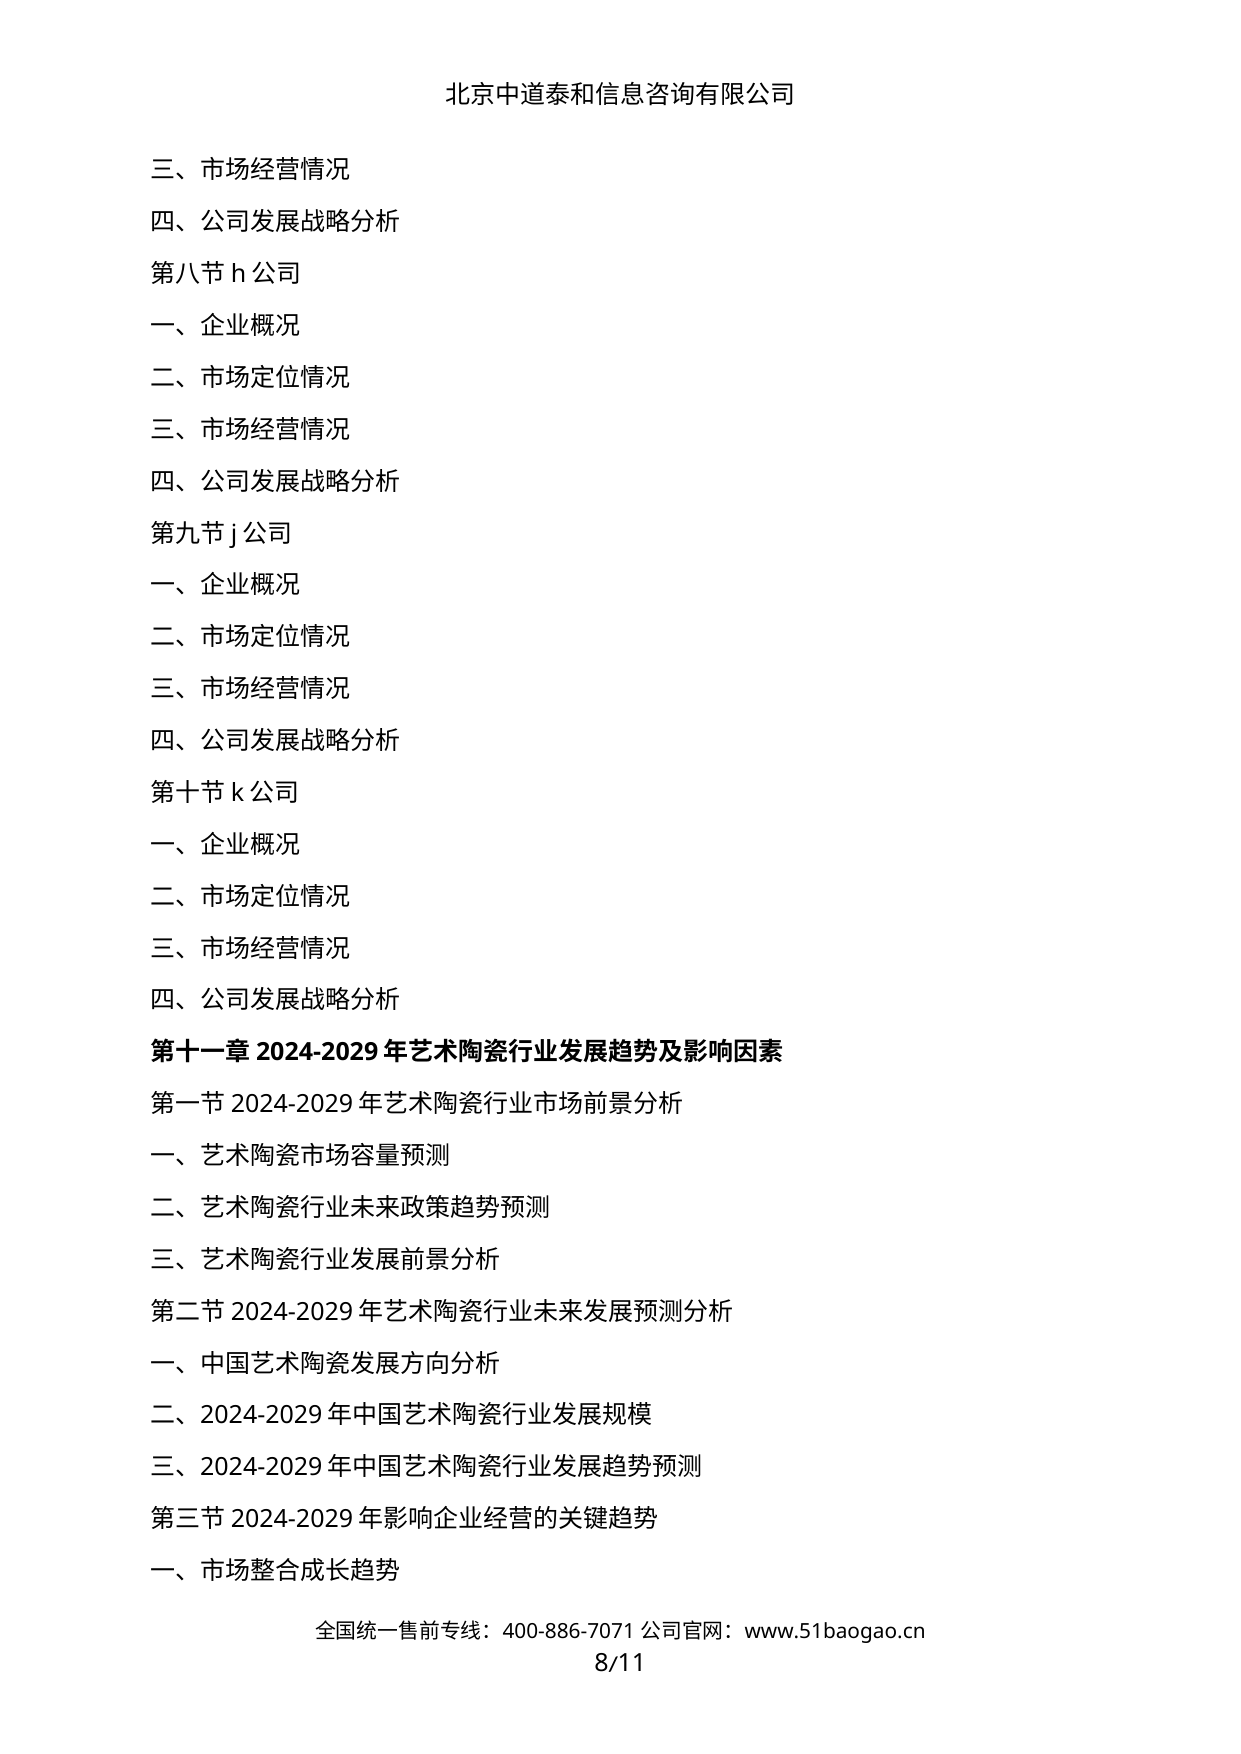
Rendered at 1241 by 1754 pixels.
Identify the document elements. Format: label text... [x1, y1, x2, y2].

text 一、企业概况 [150, 306, 1090, 342]
text 二、市场定位情况 [150, 357, 1090, 394]
text 一、企业概况 [150, 565, 1090, 601]
text 二、2024-2029年中国艺术陶瓷行业发展规模 [150, 1395, 1090, 1431]
text 一、艺术陶瓷市场容量预测 [150, 1136, 1090, 1172]
text 四、公司发展战略分析 [150, 461, 1090, 497]
text 四、公司发展战略分析 [150, 980, 1090, 1016]
text 三、艺术陶瓷行业发展前景分析 [150, 1239, 1090, 1276]
text 一、中国艺术陶瓷发展方向分析 [150, 1343, 1090, 1379]
text 第三节 2024-2029年影响企业经营的关键趋势 [150, 1499, 1090, 1535]
text 三、市场经营情况 [150, 409, 1090, 446]
text 二、市场定位情况 [150, 617, 1090, 653]
text 第九节 j公司 [150, 513, 1090, 549]
text 二、艺术陶瓷行业未来政策趋势预测 [150, 1187, 1090, 1224]
text 三、市场经营情况 [150, 150, 1090, 186]
text 一、企业概况 [150, 824, 1090, 861]
text 三、2024-2029年中国艺术陶瓷行业发展趋势预测 [150, 1447, 1090, 1483]
text 第一节 2024-2029年艺术陶瓷行业市场前景分析 [150, 1084, 1090, 1120]
text 二、市场定位情况 [150, 876, 1090, 912]
text 第二节 2024-2029年艺术陶瓷行业未来发展预测分析 [150, 1291, 1090, 1327]
text 四、公司发展战略分析 [150, 202, 1090, 238]
text 第十节 k公司 [150, 772, 1090, 809]
text 三、市场经营情况 [150, 669, 1090, 705]
text 三、市场经营情况 [150, 928, 1090, 964]
text 一、市场整合成长趋势 [150, 1551, 1090, 1587]
text 四、公司发展战略分析 [150, 721, 1090, 757]
text 第八节 h公司 [150, 254, 1090, 290]
text 第十一章 2024-2029年艺术陶瓷行业发展趋势及影响因素 [150, 1032, 1090, 1068]
